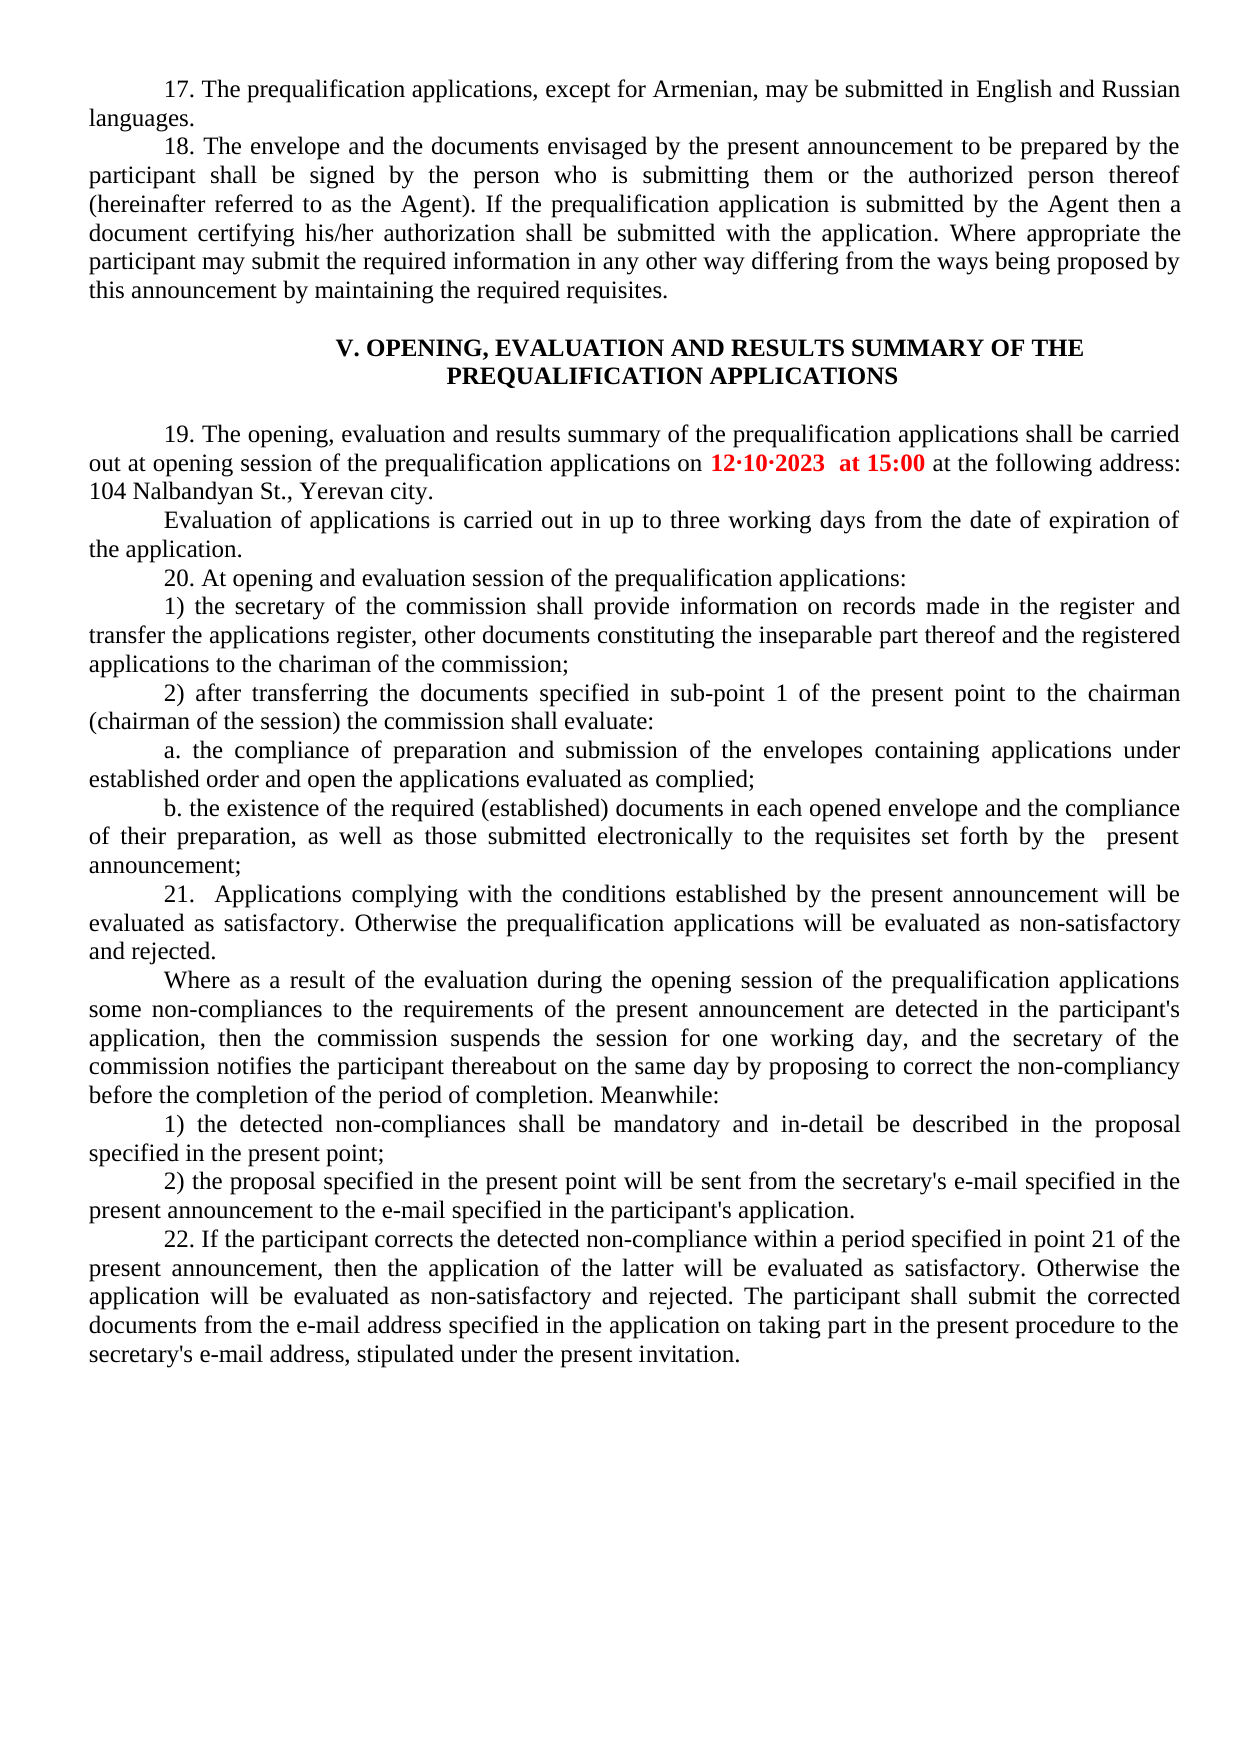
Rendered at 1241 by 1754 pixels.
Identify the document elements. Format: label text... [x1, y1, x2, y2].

text V. OPENING, EVALUATION AND RESULTS SUMMARY OF THE PREQUALIFICATION APPLICATIONS [164, 333, 1181, 390]
text 18. The envelope and the documents envisaged by the present announcement to be prepared by the participant shall be signed by the person who is submitting them or the authorized person thereof (hereinafter referred to as the Agent). If the prequalification application is submitted by the Agent then a document certifying his/her authorization shall be submitted with the application. Where appropriate the participant may submit the required information in any other way differing from the ways being proposed by this announcement by maintaining the required requisites. [89, 131, 1181, 304]
text 19. The opening, evaluation and results summary of the prequalification applications shall be carried out at opening session of the prequalification applications on 12․10․2023 at 15:00 at the following address: 104 Nalbandyan St., Yerevan city. [89, 419, 1181, 505]
text 1) the detected non-compliances shall be mandatory and in-detail be described in the proposal specified in the present point; [89, 1109, 1181, 1166]
text 2) the proposal specified in the present point will be sent from the secretary's e-mail specified in the present announcement to the e-mail specified in the participant's application. [89, 1166, 1181, 1224]
text 20. At opening and evaluation session of the prequalification applications: [89, 563, 1181, 591]
text 21. Applications complying with the conditions established by the present announcement will be evaluated as satisfactory. Otherwise the prequalification applications will be evaluated as non-satisfactory and rejected. [89, 879, 1181, 965]
text Evaluation of applications is carried out in up to three working days from the date of expiration of the application. [89, 505, 1181, 563]
text 17. The prequalification applications, except for Armenian, may be submitted in English and Russian languages. [89, 74, 1181, 131]
text 1) the secretary of the commission shall provide information on records made in the register and transfer the applications register, other documents constituting the inseparable part thereof and the registered applications to the chariman of the commission; [89, 591, 1181, 678]
text Where as a result of the evaluation during the opening session of the prequalification applications some non-compliances to the requirements of the present announcement are detected in the participant's application, then the commission suspends the session for one working day, and the secretary of the commission notifies the participant thereabout on the same day by proposing to correct the non-compliancy before the completion of the period of completion. Meanwhile: [89, 965, 1181, 1109]
text a. the compliance of preparation and submission of the envelopes containing applications under established order and open the applications evaluated as complied; [89, 735, 1181, 793]
text 22. If the participant corrects the detected non-compliance within a period specified in point 21 of the present announcement, then the application of the latter will be evaluated as satisfactory. Otherwise the application will be evaluated as non-satisfactory and rejected. The participant shall submit the corrected documents from the e-mail address specified in the application on taking part in the present procedure to the secretary's e-mail address, stipulated under the present invitation. [89, 1224, 1181, 1368]
text b. the existence of the required (established) documents in each opened envelope and the compliance of their preparation, as well as those submitted electronically to the requisites set forth by the present announcement; [89, 793, 1181, 879]
text 2) after transferring the documents specified in sub-point 1 of the present point to the chairman (chairman of the session) the commission shall evaluate: [89, 678, 1181, 735]
